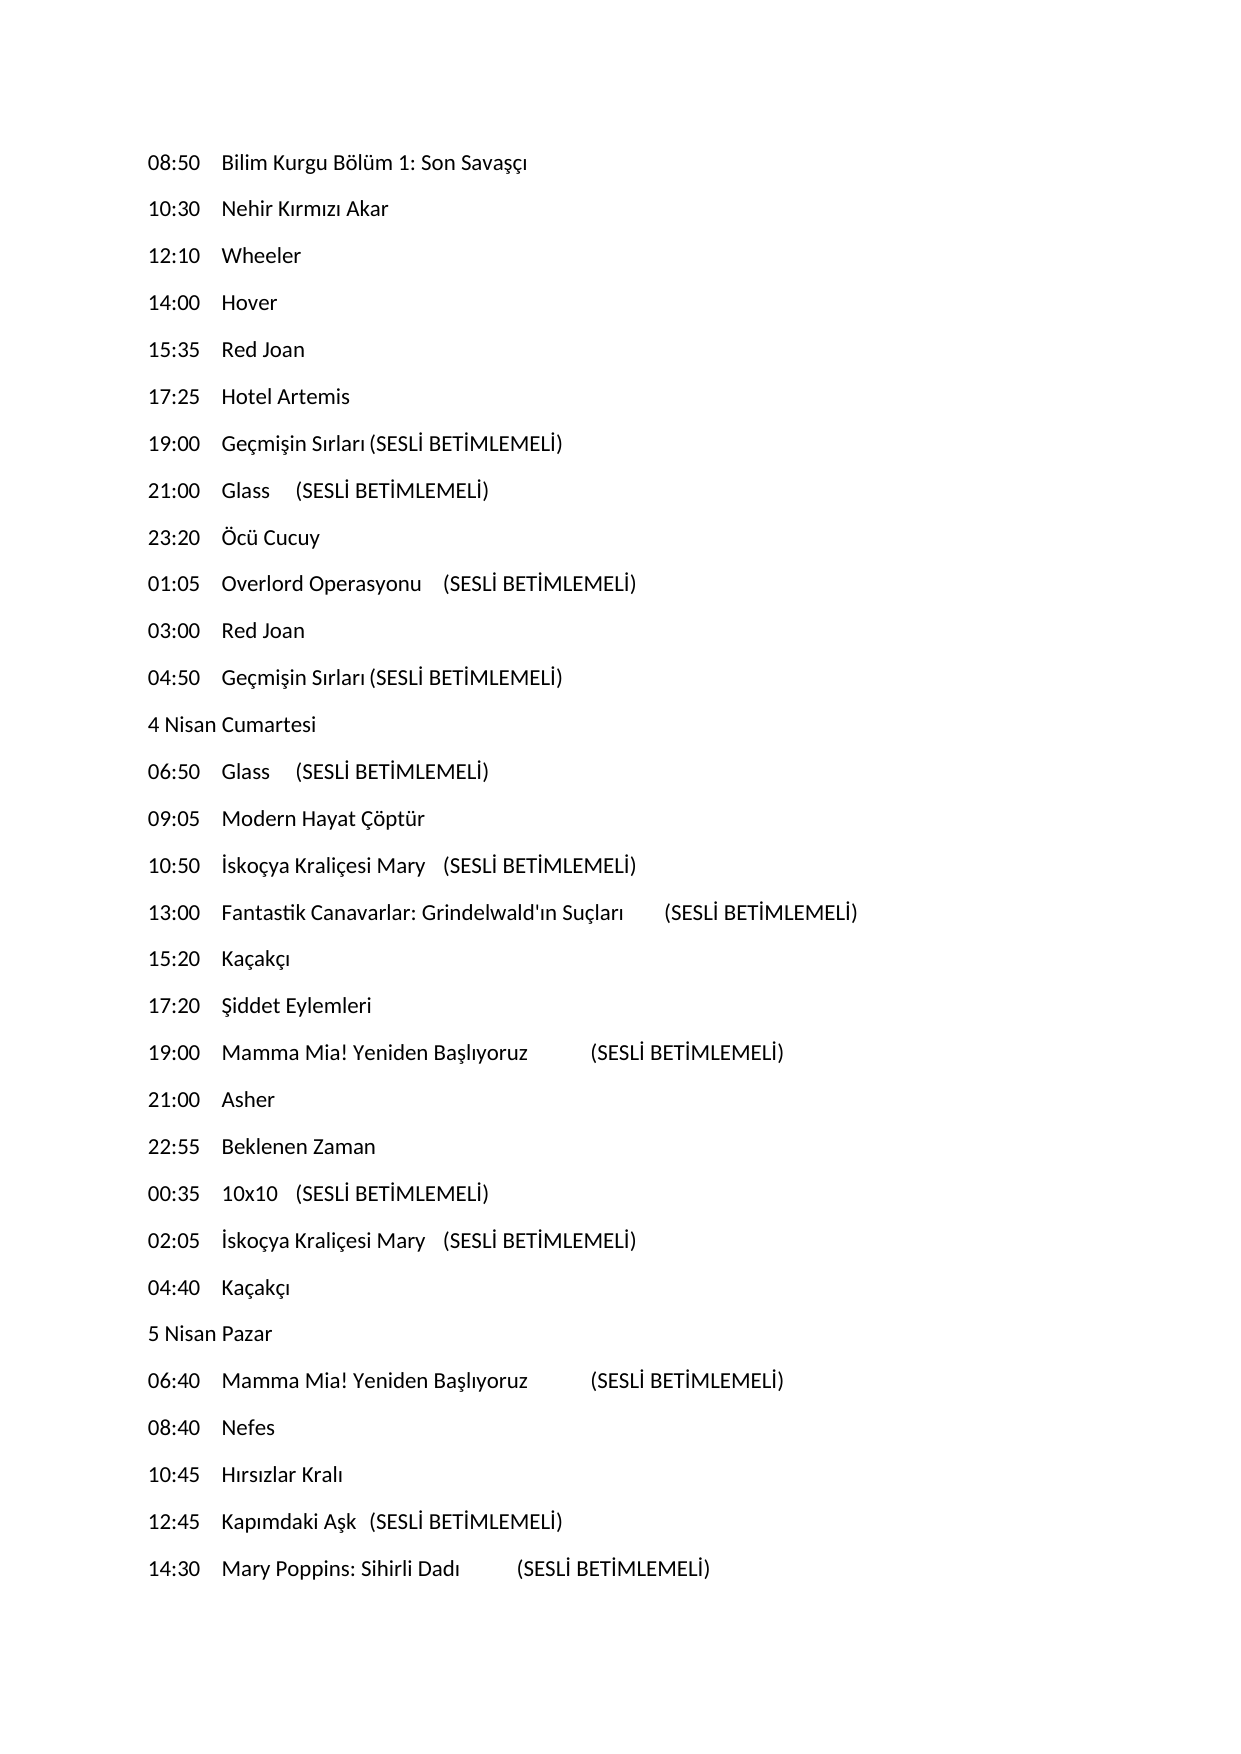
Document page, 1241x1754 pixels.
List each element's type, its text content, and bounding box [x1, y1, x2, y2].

text 04:40 Kaçakçı [148, 1273, 1093, 1301]
text 21:00 Glass (SESLİ BETİMLEMELİ) [148, 476, 1093, 504]
text 5 Nisan Pazar [148, 1319, 1093, 1347]
text 14:00 Hover [148, 288, 1093, 316]
text 04:50 Geçmişin Sırları (SESLİ BETİMLEMELİ) [148, 663, 1093, 691]
text 14:30 Mary Poppins: Sihirli Dadı (SESLİ BETİMLEMELİ) [148, 1554, 1093, 1582]
text 15:20 Kaçakçı [148, 944, 1093, 972]
text 03:00 Red Joan [148, 616, 1093, 644]
text 21:00 Asher [148, 1085, 1093, 1113]
text 12:45 Kapımdaki Aşk (SESLİ BETİMLEMELİ) [148, 1507, 1093, 1535]
text 09:05 Modern Hayat Çöptür [148, 804, 1093, 832]
text 00:35 10x10 (SESLİ BETİMLEMELİ) [148, 1179, 1093, 1207]
text 15:35 Red Joan [148, 335, 1093, 363]
text 10:45 Hırsızlar Kralı [148, 1460, 1093, 1488]
text 12:10 Wheeler [148, 241, 1093, 269]
text 01:05 Overlord Operasyonu (SESLİ BETİMLEMELİ) [148, 569, 1093, 597]
text 10:50 İskoçya Kraliçesi Mary (SESLİ BETİMLEMELİ) [148, 851, 1093, 879]
text 4 Nisan Cumartesi [148, 710, 1093, 738]
text 02:05 İskoçya Kraliçesi Mary (SESLİ BETİMLEMELİ) [148, 1226, 1093, 1254]
text 19:00 Mamma Mia! Yeniden Başlıyoruz (SESLİ BETİMLEMELİ) [148, 1038, 1093, 1066]
text 23:20 Öcü Cucuy [148, 523, 1093, 551]
text 06:50 Glass (SESLİ BETİMLEMELİ) [148, 757, 1093, 785]
text 10:30 Nehir Kırmızı Akar [148, 194, 1093, 222]
text 22:55 Beklenen Zaman [148, 1132, 1093, 1160]
text 19:00 Geçmişin Sırları (SESLİ BETİMLEMELİ) [148, 429, 1093, 457]
text 08:50 Bilim Kurgu Bölüm 1: Son Savaşçı [148, 148, 1093, 176]
text 06:40 Mamma Mia! Yeniden Başlıyoruz (SESLİ BETİMLEMELİ) [148, 1366, 1093, 1394]
text 08:40 Nefes [148, 1413, 1093, 1441]
text 17:20 Şiddet Eylemleri [148, 991, 1093, 1019]
text 13:00 Fantastik Canavarlar: Grindelwald'ın Suçları (SESLİ BETİMLEMELİ) [148, 898, 1093, 926]
text 17:25 Hotel Artemis [148, 382, 1093, 410]
